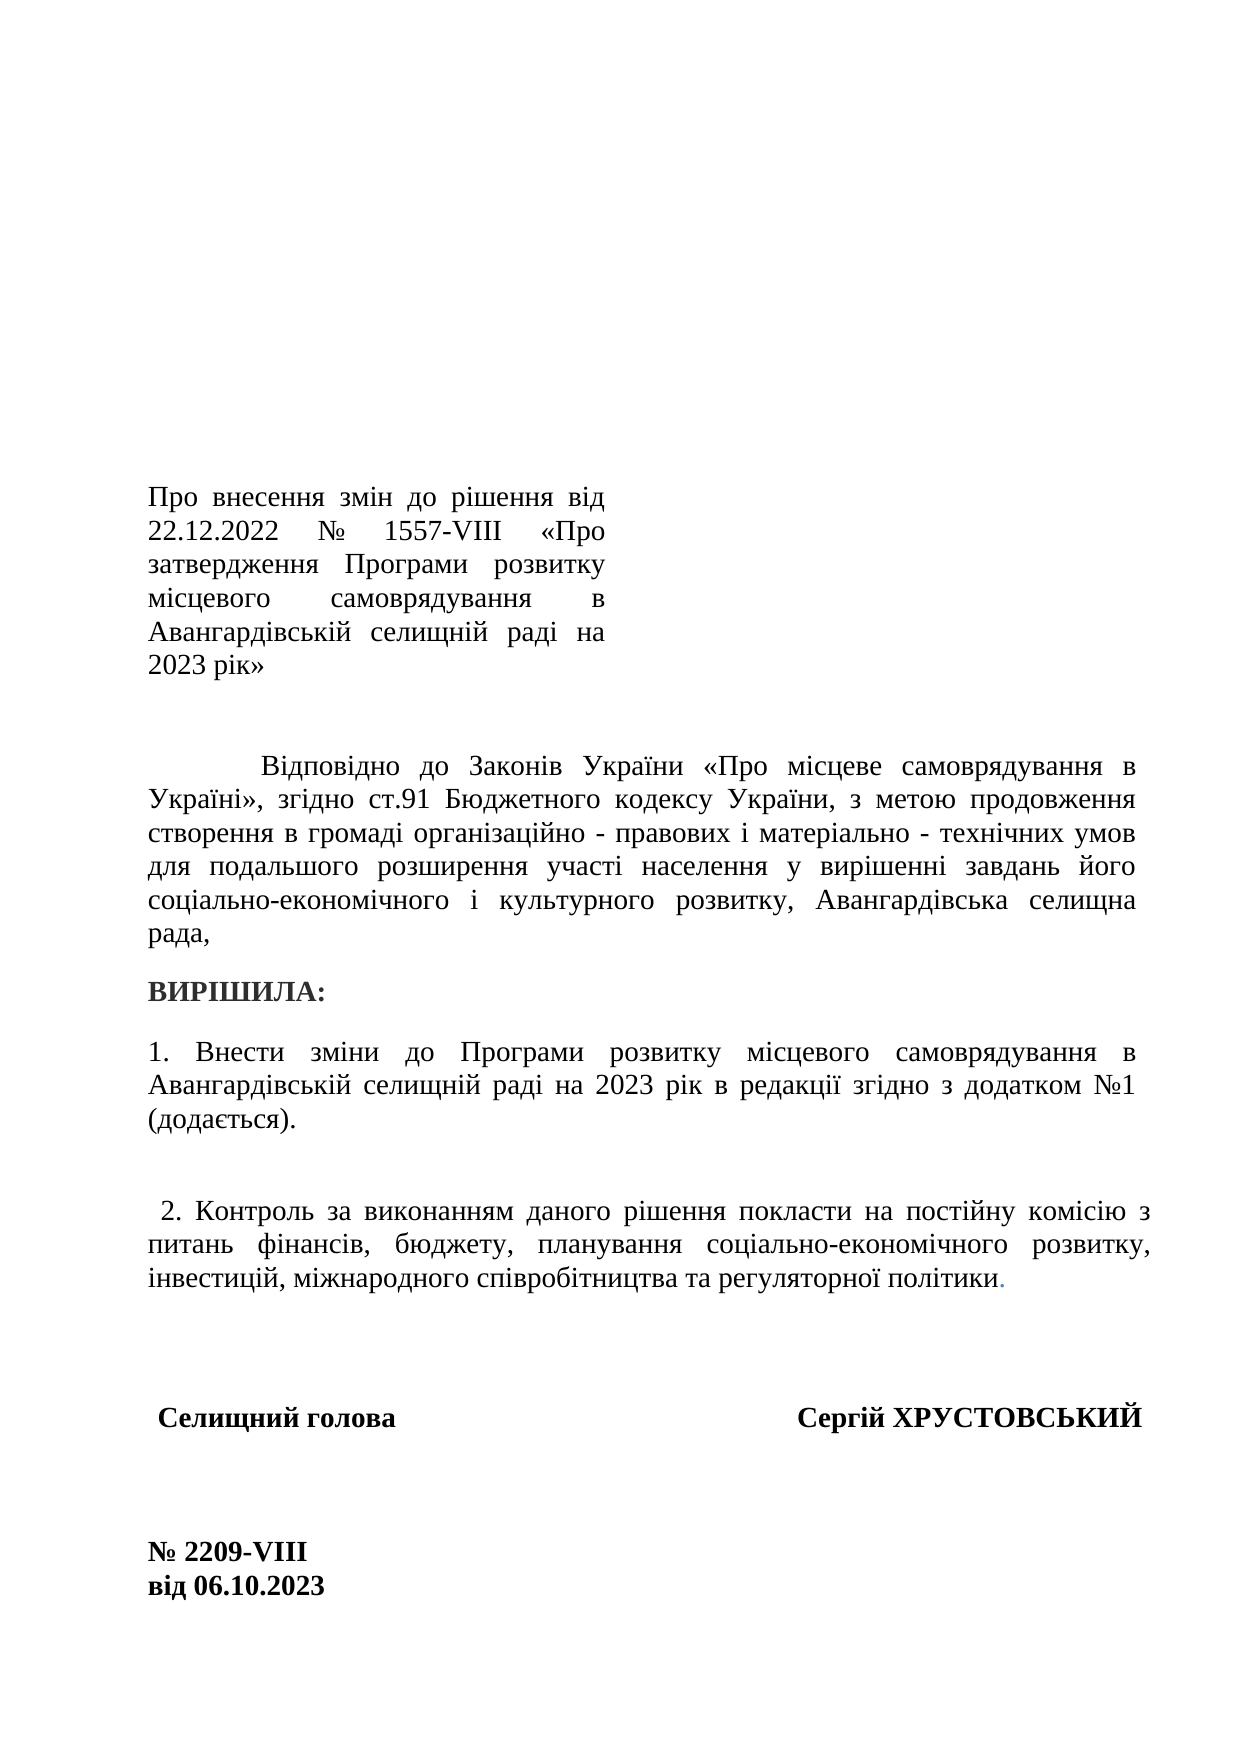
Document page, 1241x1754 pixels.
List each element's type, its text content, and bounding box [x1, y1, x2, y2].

text Про внесення змін до рішення від 22.12.2022 № 1557-VIІІ «Про затвердження Програми розвитку місцевого самоврядування в Авангардівській селищній раді на 2023 рік» [148, 479, 606, 681]
text ВИРІШИЛА: 1. Внести зміни до Програми розвитку місцевого самоврядування в Авангардівській селищній раді на 2023 рік в редакції згідно з додатком №1 (додається). [148, 949, 1137, 1134]
text від 06.10.2023 [148, 1568, 1152, 1602]
text Селищний голова Сергій ХРУСТОВСЬКИЙ [148, 1400, 1152, 1434]
subtitle 2. Контроль за виконанням даного рішення покласти на постійну комісію з питань фінансів, бюджету, планування соціально-економічного розвитку, інвестицій, міжнародного співробітництва та регуляторної політики. [148, 1193, 1152, 1293]
text Відповідно до Законів України «Про місцеве самоврядування в Україні», згідно ст.91 Бюджетного кодексу України, з метою продовження створення в громаді організаційно - правових і матеріально - технічних умов для подальшого розширення участі населення у вирішенні завдань його соціально-економічного і культурного розвитку, Авангардівська селищна рада, [148, 748, 1137, 949]
text № 2209-VIІІ [148, 1534, 1152, 1568]
